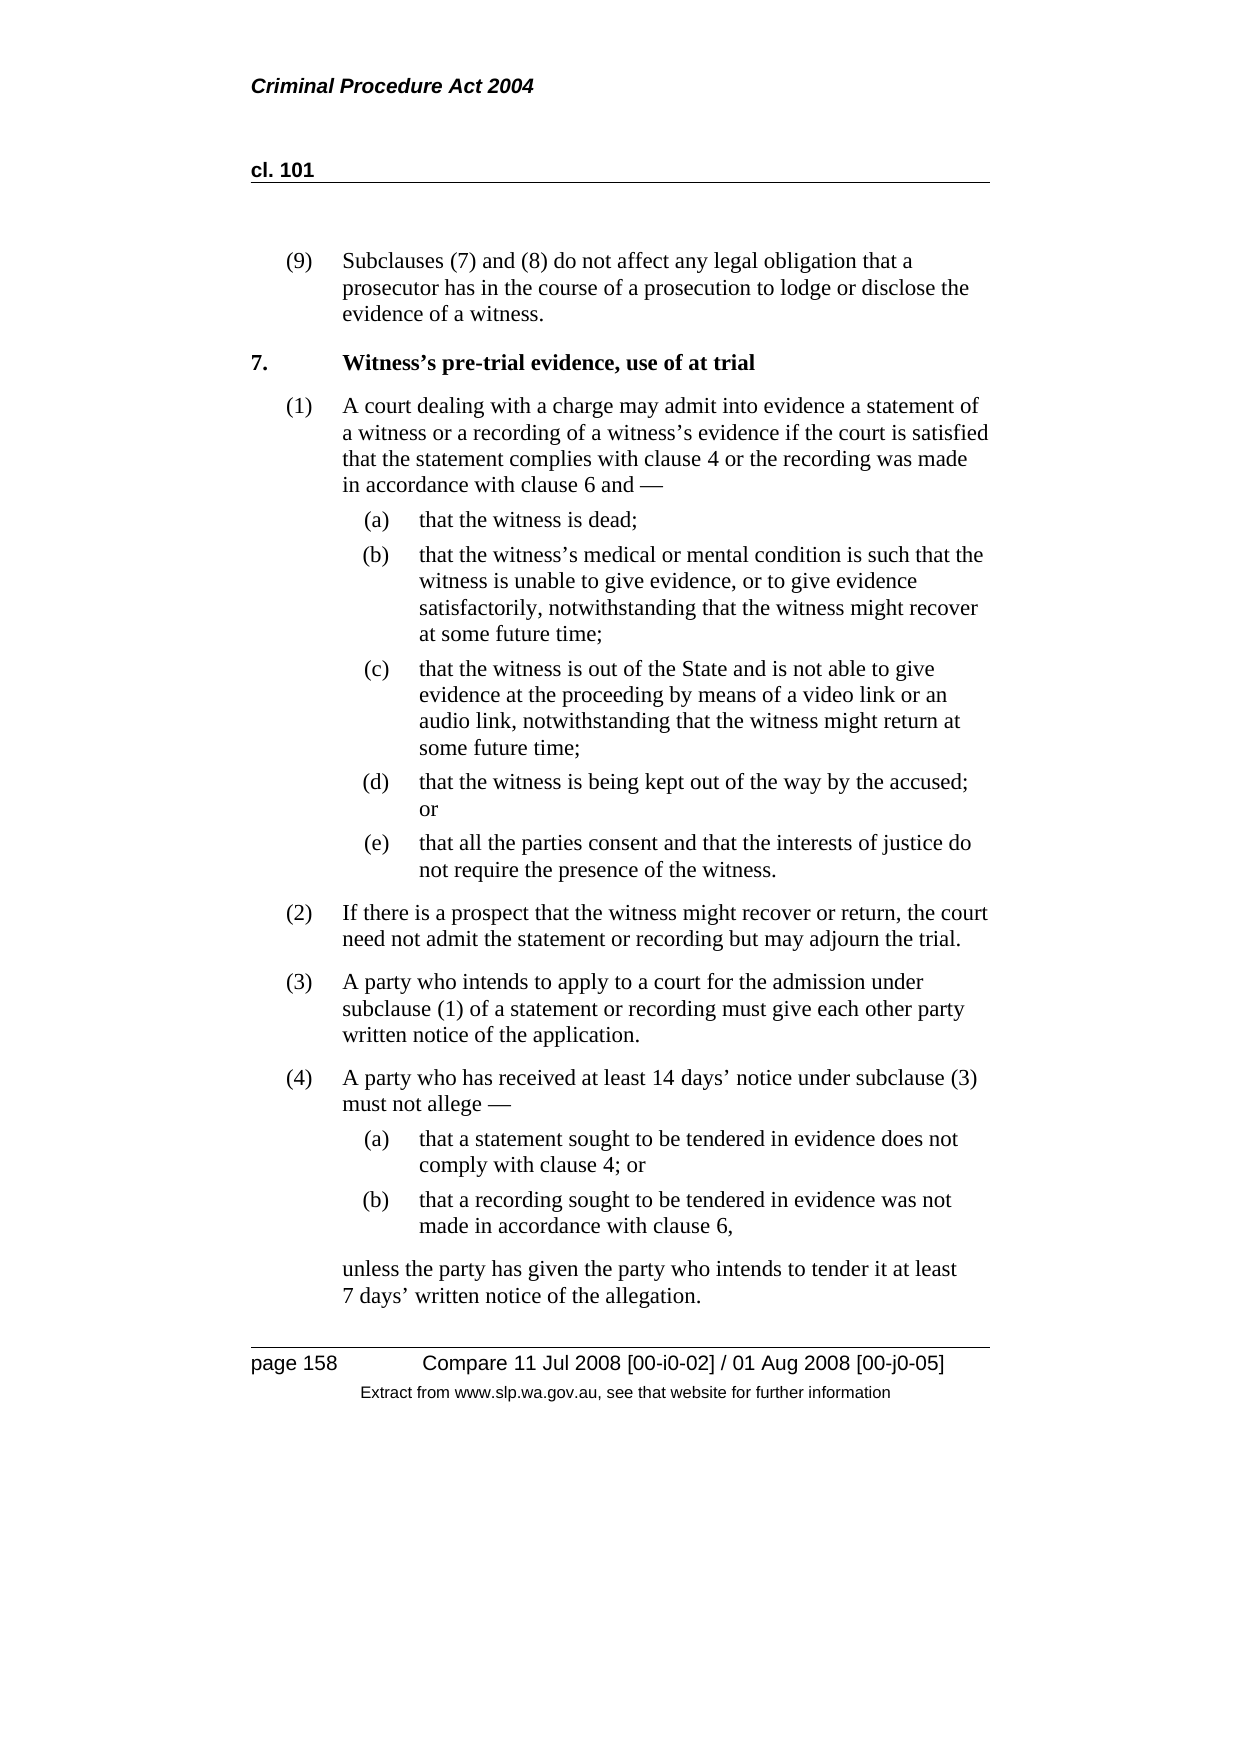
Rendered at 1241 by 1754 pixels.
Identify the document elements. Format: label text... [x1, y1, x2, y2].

text (a) that a statement sought to be tendered in evidence does not comply with clause 4; or [251, 1125, 990, 1178]
text unless the party has given the party who intends to tender it at least 7 days’ written notice of the allegation. [251, 1255, 990, 1308]
text (3) A party who intends to apply to a court for the admission under subclause (1) of a statement or recording must give each other party written notice of the application. [251, 968, 990, 1047]
text (e) that all the parties consent and that the interests of justice do not require the presence of the witness. [251, 829, 990, 882]
text (a) that the witness is dead; [251, 506, 990, 533]
text (b) that a recording sought to be tendered in evidence was not made in accordance with clause 6, [251, 1186, 990, 1239]
text (2) If there is a prospect that the witness might recover or return, the court need not admit the statement or recording but may adjourn the trial. [251, 899, 990, 952]
text (4) A party who has received at least 14 days’ notice under subclause (3) must not allege — [251, 1064, 990, 1117]
text (c) that the witness is out of the State and is not able to give evidence at the proceeding by means of a video link or an audio link, notwithstanding that the witness might return at some future time; [251, 655, 990, 760]
subtitle 7. Witness’s pre-trial evidence, use of at trial [251, 349, 990, 376]
text (b) that the witness’s medical or mental condition is such that the witness is unable to give evidence, or to give evidence satisfactorily, notwithstanding that the witness might recover at some future time; [251, 541, 990, 646]
text (1) A court dealing with a charge may admit into evidence a statement of a witness or a recording of a witness’s evidence if the court is satisfied that the statement complies with clause 4 or the recording was made in accordance with clause 6 and — [251, 392, 990, 498]
text (d) that the witness is being kept out of the way by the accused; or [251, 768, 990, 821]
text (9) Subclauses (7) and (8) do not affect any legal obligation that a prosecutor has in the course of a prosecution to lodge or disclose the evidence of a witness. [251, 247, 990, 327]
